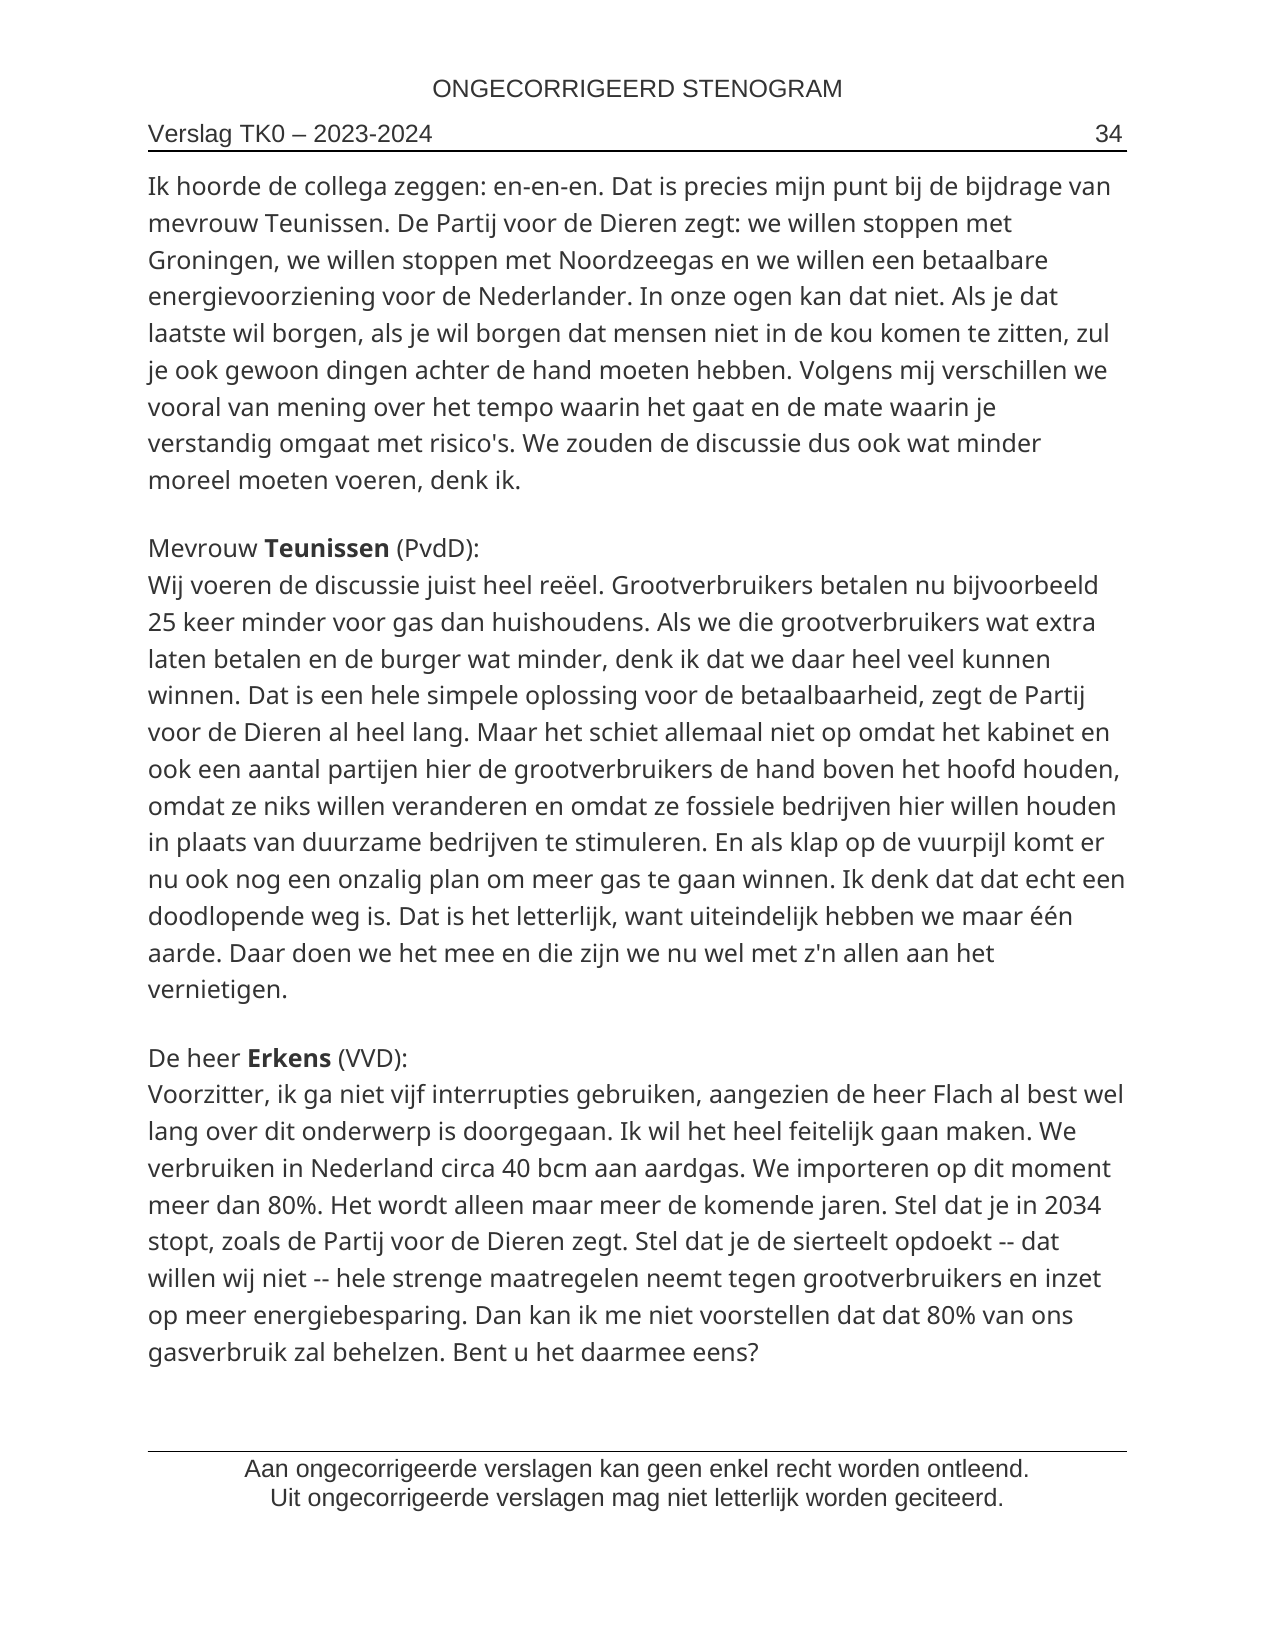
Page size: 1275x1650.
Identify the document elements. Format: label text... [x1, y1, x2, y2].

text De heer Erkens (VVD): Voorzitter, ik ga niet vijf interrupties gebruiken, aangezien de heer Flach al best wel lang over dit onderwerp is doorgegaan. Ik wil het heel feitelijk gaan maken. We verbruiken in Nederland circa 40 bcm aan aardgas. We importeren op dit moment meer dan 80%. Het wordt alleen maar meer de komende jaren. Stel dat je in 2034 stopt, zoals de Partij voor de Dieren zegt. Stel dat je de sierteelt opdoekt -- dat willen wij niet -- hele strenge maatregelen neemt tegen grootverbruikers en inzet op meer energiebesparing. Dan kan ik me niet voorstellen dat dat 80% van ons gasverbruik zal behelzen. Bent u het daarmee eens? [148, 1040, 1127, 1368]
text Ik hoorde de collega zeggen: en-en-en. Dat is precies mijn punt bij de bijdrage van mevrouw Teunissen. De Partij voor de Dieren zegt: we willen stoppen met Groningen, we willen stoppen met Noordzeegas en we willen een betaalbare energievoorziening voor de Nederlander. In onze ogen kan dat niet. Als je dat laatste wil borgen, als je wil borgen dat mensen niet in de kou komen te zitten, zul je ook gewoon dingen achter de hand moeten hebben. Volgens mij verschillen we vooral van mening over het tempo waarin het gaat en de mate waarin je verstandig omgaat met risico's. We zouden de discussie dus ook wat minder moreel moeten voeren, denk ik. [148, 169, 1127, 497]
text Mevrouw Teunissen (PvdD): Wij voeren de discussie juist heel reëel. Grootverbruikers betalen nu bijvoorbeeld 25 keer minder voor gas dan huishoudens. Als we die grootverbruikers wat extra laten betalen en de burger wat minder, denk ik dat we daar heel veel kunnen winnen. Dat is een hele simpele oplossing voor de betaalbaarheid, zegt de Partij voor de Dieren al heel lang. Maar het schiet allemaal niet op omdat het kabinet en ook een aantal partijen hier de grootverbruikers de hand boven het hoofd houden, omdat ze niks willen veranderen en omdat ze fossiele bedrijven hier willen houden in plaats van duurzame bedrijven te stimuleren. En als klap op de vuurpijl komt er nu ook nog een onzalig plan om meer gas te gaan winnen. Ik denk dat dat echt een doodlopende weg is. Dat is het letterlijk, want uiteindelijk hebben we maar één aarde. Daar doen we het mee en die zijn we nu wel met z'n allen aan het vernietigen. [148, 531, 1127, 1006]
